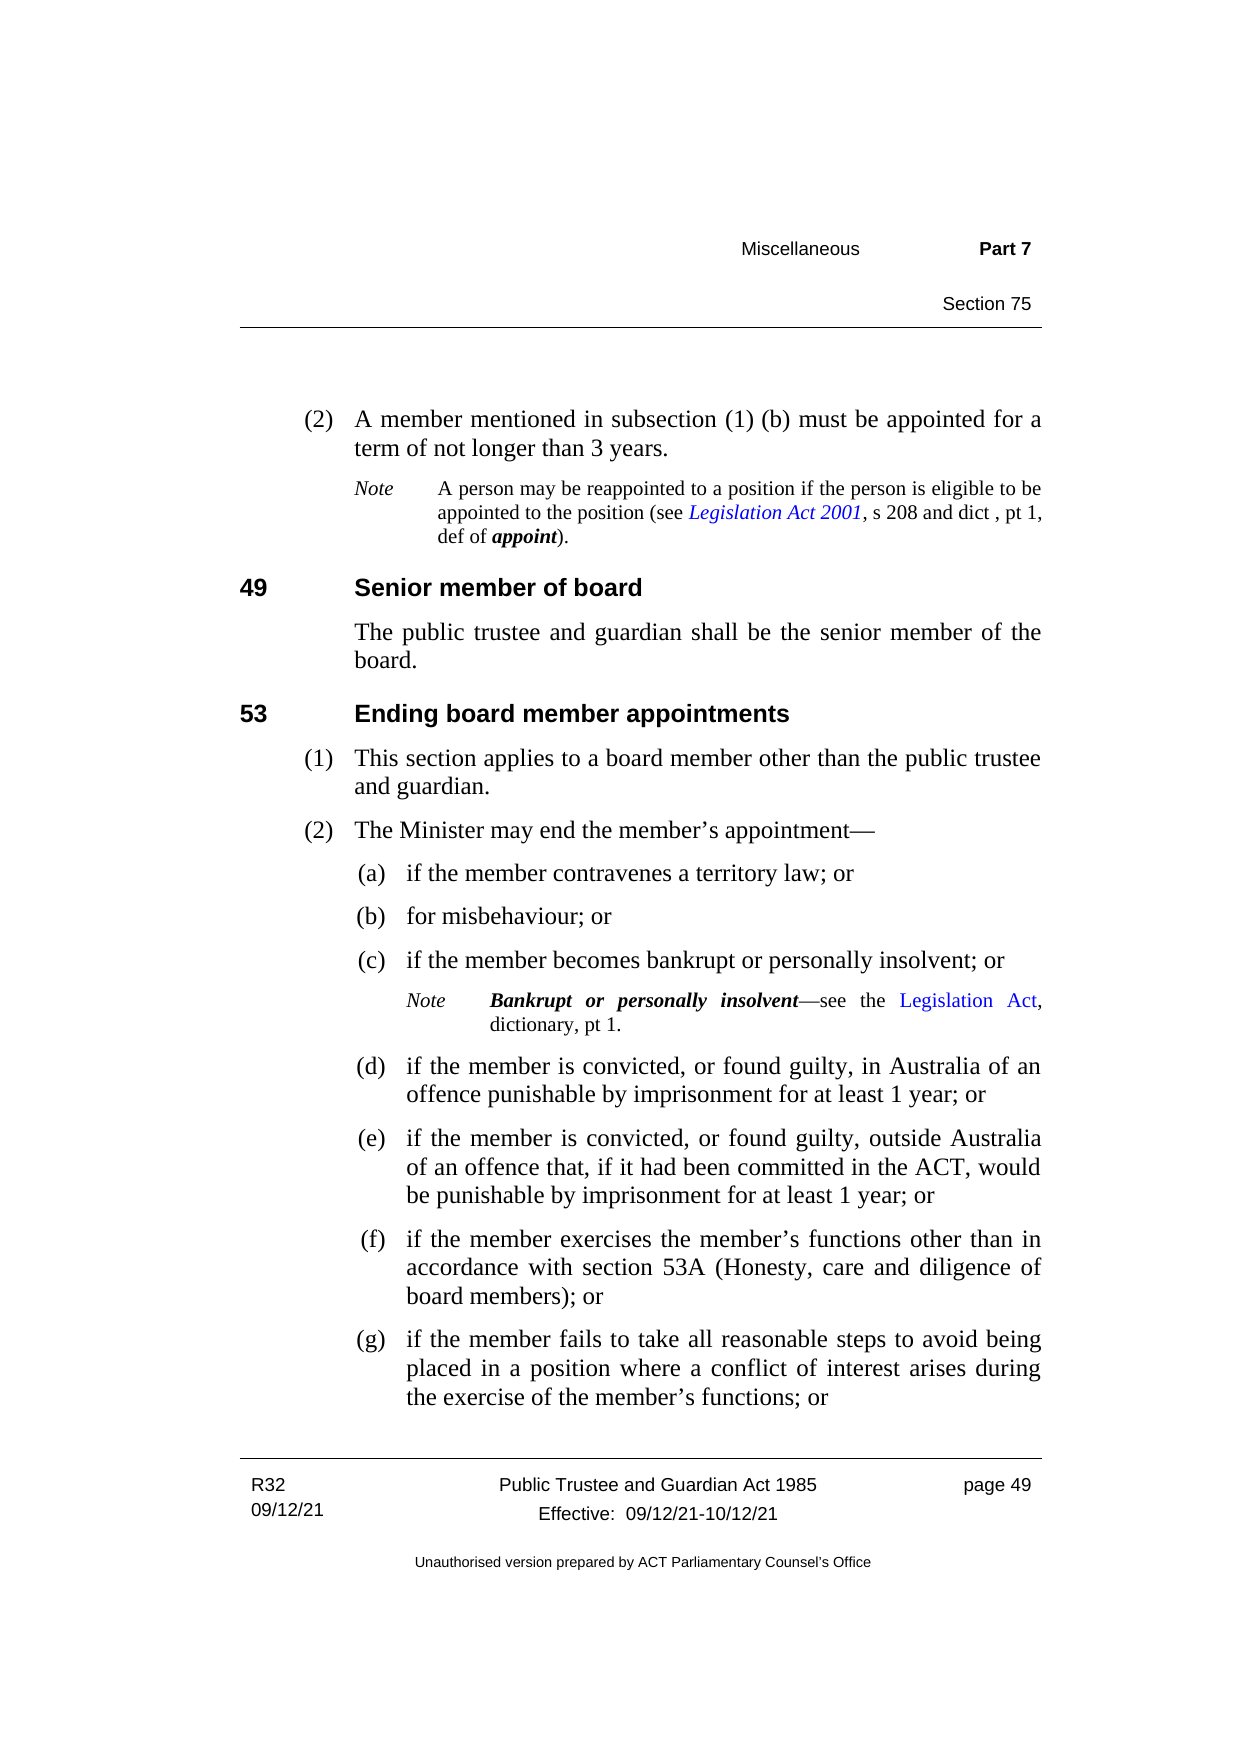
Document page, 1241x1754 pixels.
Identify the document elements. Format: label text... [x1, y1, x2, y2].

text The public trustee and guardian shall be the senior member of the board. [354, 617, 1042, 674]
text (g) if the member fails to take all reasonable steps to avoid being placed in a position where a conflict of interest arises during the exercise of the member’s functions; or [239, 1324, 1042, 1411]
text (f) if the member exercises the member’s functions other than in accordance with section 53A (Honesty, care and diligence of board members); or [239, 1224, 1042, 1310]
text (d) if the member is convicted, or found guilty, in Australia of an offence punishable by imprisonment for at least 1 year; or [239, 1051, 1042, 1108]
text (e) if the member is convicted, or found guilty, outside Australia of an offence that, if it had been committed in the ACT, would be punishable by imprisonment for at least 1 year; or [239, 1123, 1042, 1209]
text (b) for misbehaviour; or [239, 901, 1042, 930]
text Note Bankrupt or personally insolvent—see the Legislation Act, dictionary, pt 1. [406, 988, 1042, 1036]
text Note A person may be reappointed to a position if the person is eligible to be appointed to the position (see Legislation Act 2001, s 208 and dict , pt 1, def of appoint). [354, 476, 1042, 548]
text (1) This section applies to a board member other than the public trustee and guardian. [239, 743, 1042, 800]
text 53 Ending board member appointments [239, 699, 1042, 728]
text (a) if the member contravenes a territory law; or [239, 858, 1042, 887]
text (2) A member mentioned in subsection (1) (b) must be appointed for a term of not longer than 3 years. [239, 404, 1042, 462]
text (c) if the member becomes bankrupt or personally insolvent; or [239, 945, 1042, 973]
text (2) The Minister may end the member’s appointment— [239, 815, 1042, 843]
text 49 Senior member of board [239, 573, 1042, 602]
